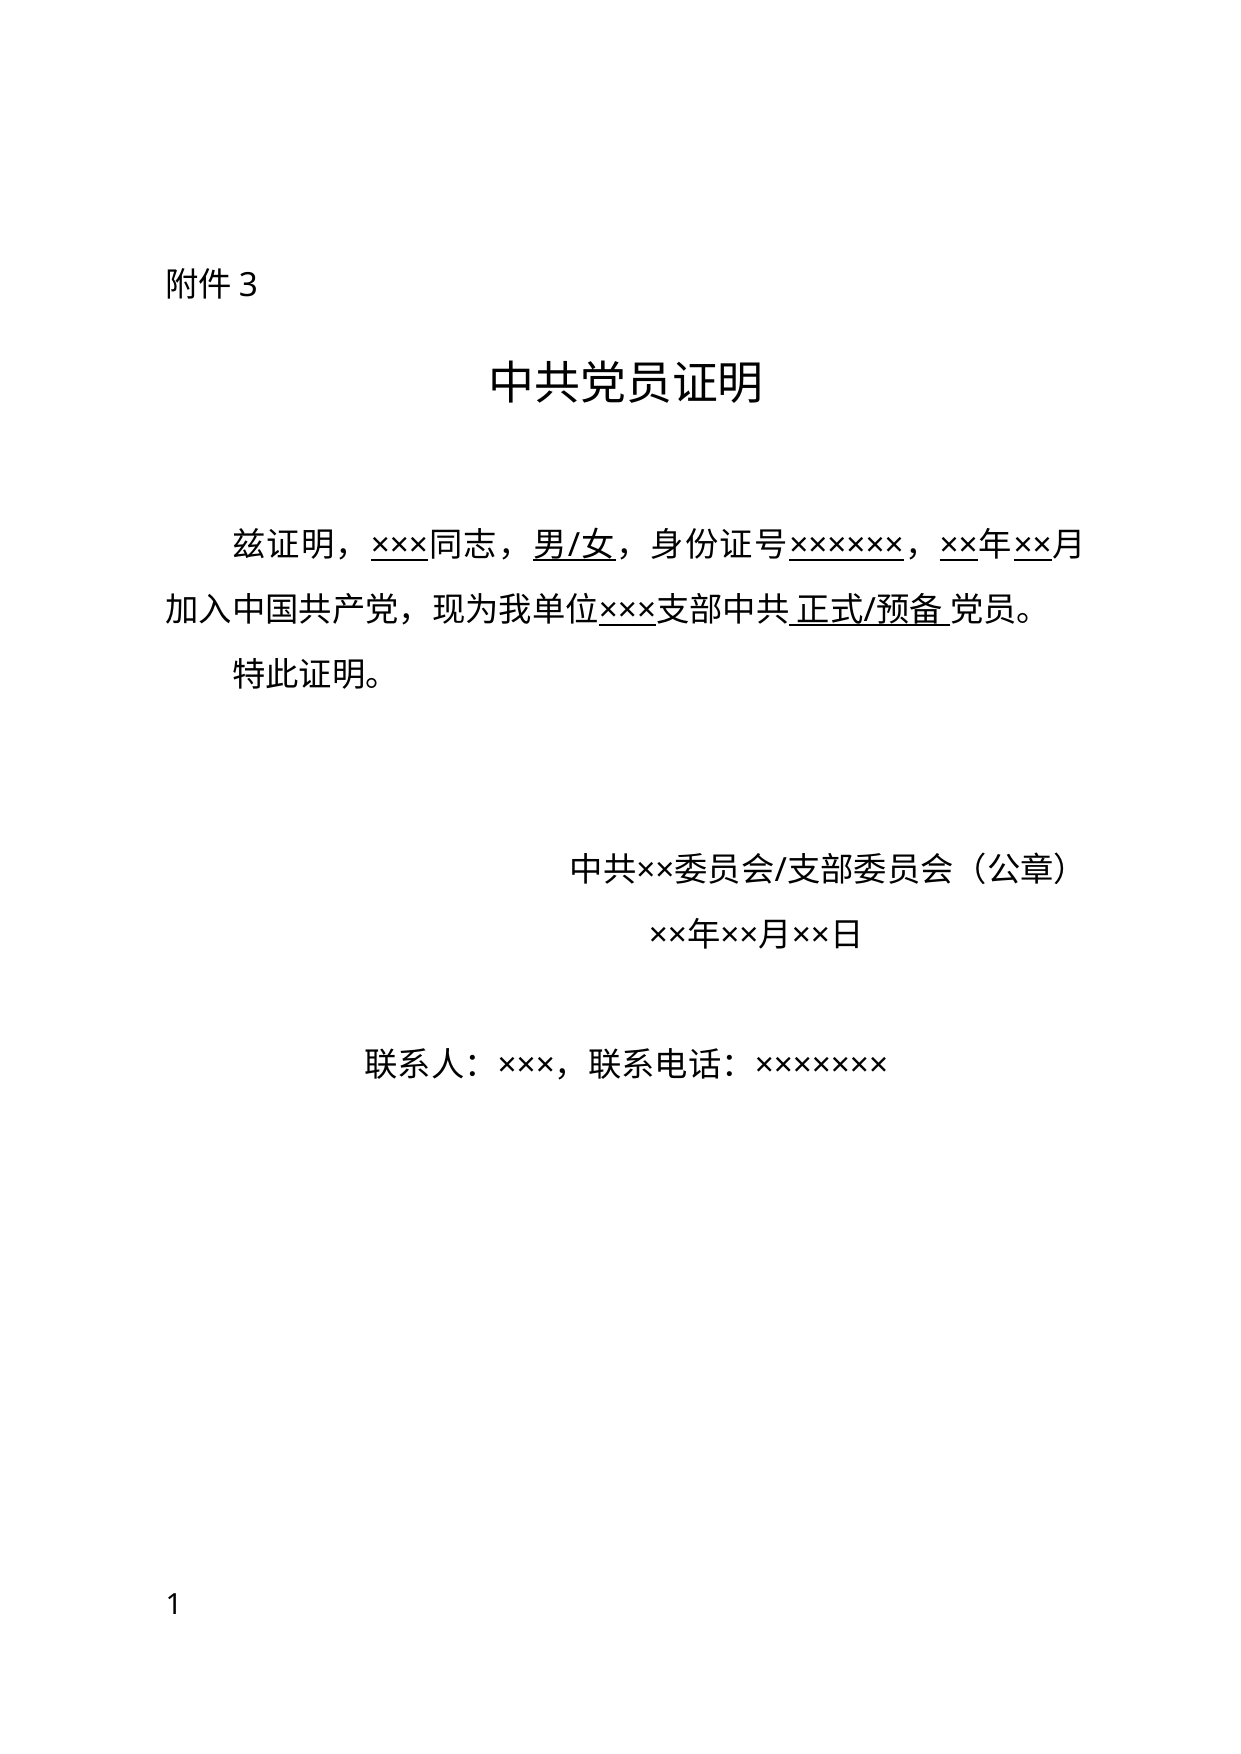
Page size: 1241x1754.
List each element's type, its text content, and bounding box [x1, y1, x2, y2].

text 中共××委员会/支部委员会（公章） [165, 834, 1087, 899]
text 联系人：×××，联系电话：××××××× [165, 1029, 1087, 1094]
text ××年××月××日 [165, 899, 1020, 964]
text 中共党员证明 [165, 330, 1087, 428]
text 兹证明，×××同志，男/女，身份证号××××××，××年××月加入中国共产党，现为我单位×××支部中共 正式/预备 党员。 [165, 509, 1087, 639]
text 特此证明。 [165, 639, 1087, 704]
text 附件3 [165, 249, 1087, 314]
